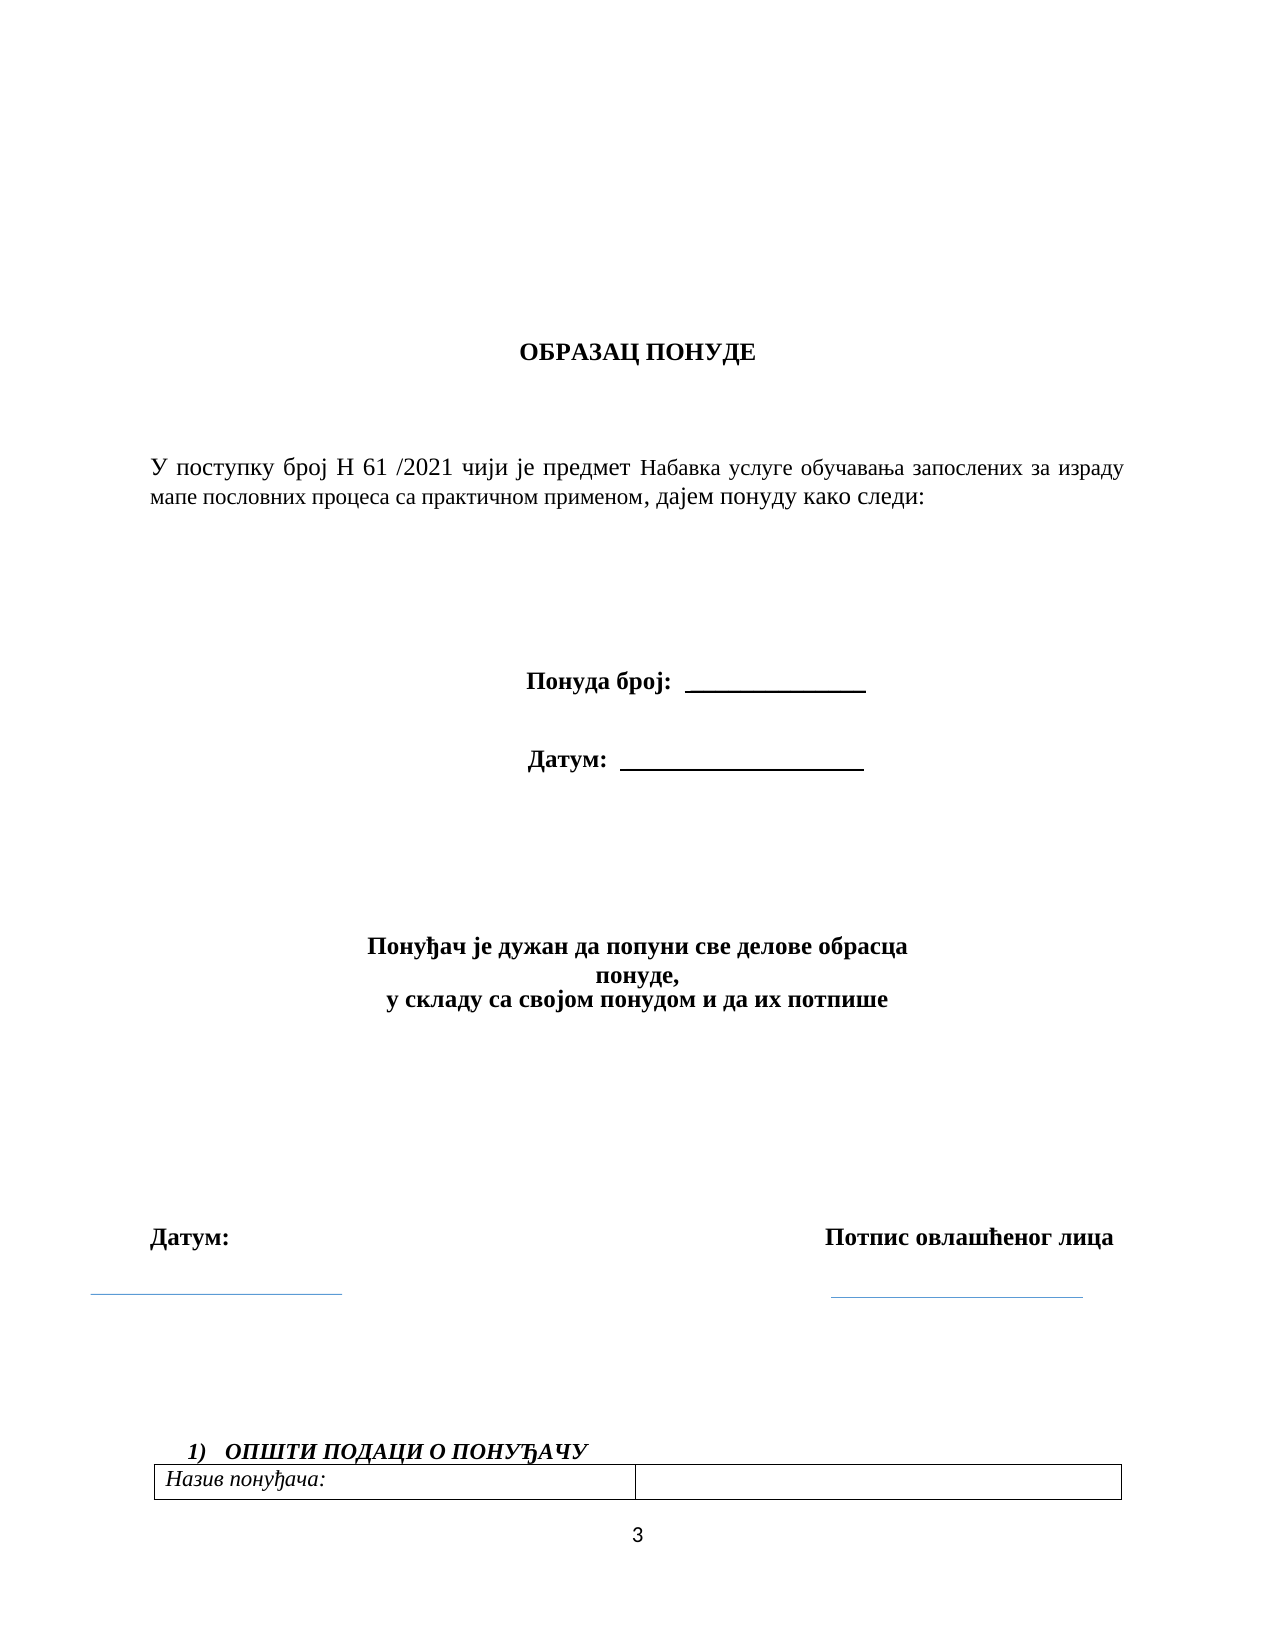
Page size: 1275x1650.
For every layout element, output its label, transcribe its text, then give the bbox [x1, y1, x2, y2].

table_header Назив понуђача: [155, 1465, 635, 1499]
text у складу са својом понудом и да их потпише [150, 988, 1125, 1012]
table_header [636, 1465, 1121, 1499]
text ОБРАЗАЦ ПОНУДЕ [279, 337, 996, 366]
list ОПШТИ ПОДАЦИ О ПОНУЂАЧУ [187, 1438, 1125, 1464]
text Датум: ___________________ [404, 744, 987, 773]
text У поступку број Н 61 /2021 чији је предмет Набавка услуге обучавања запослених за израду мапе пословних процеса са практичном применом, дајем понуду како следи: [150, 452, 1125, 510]
text Датум: Потпис овлашћеног лица [150, 1226, 1125, 1250]
text Понуда број: ______________ [404, 666, 987, 695]
text Понуђач је дужан да попуни све делове обрасца понуде, [334, 931, 940, 988]
